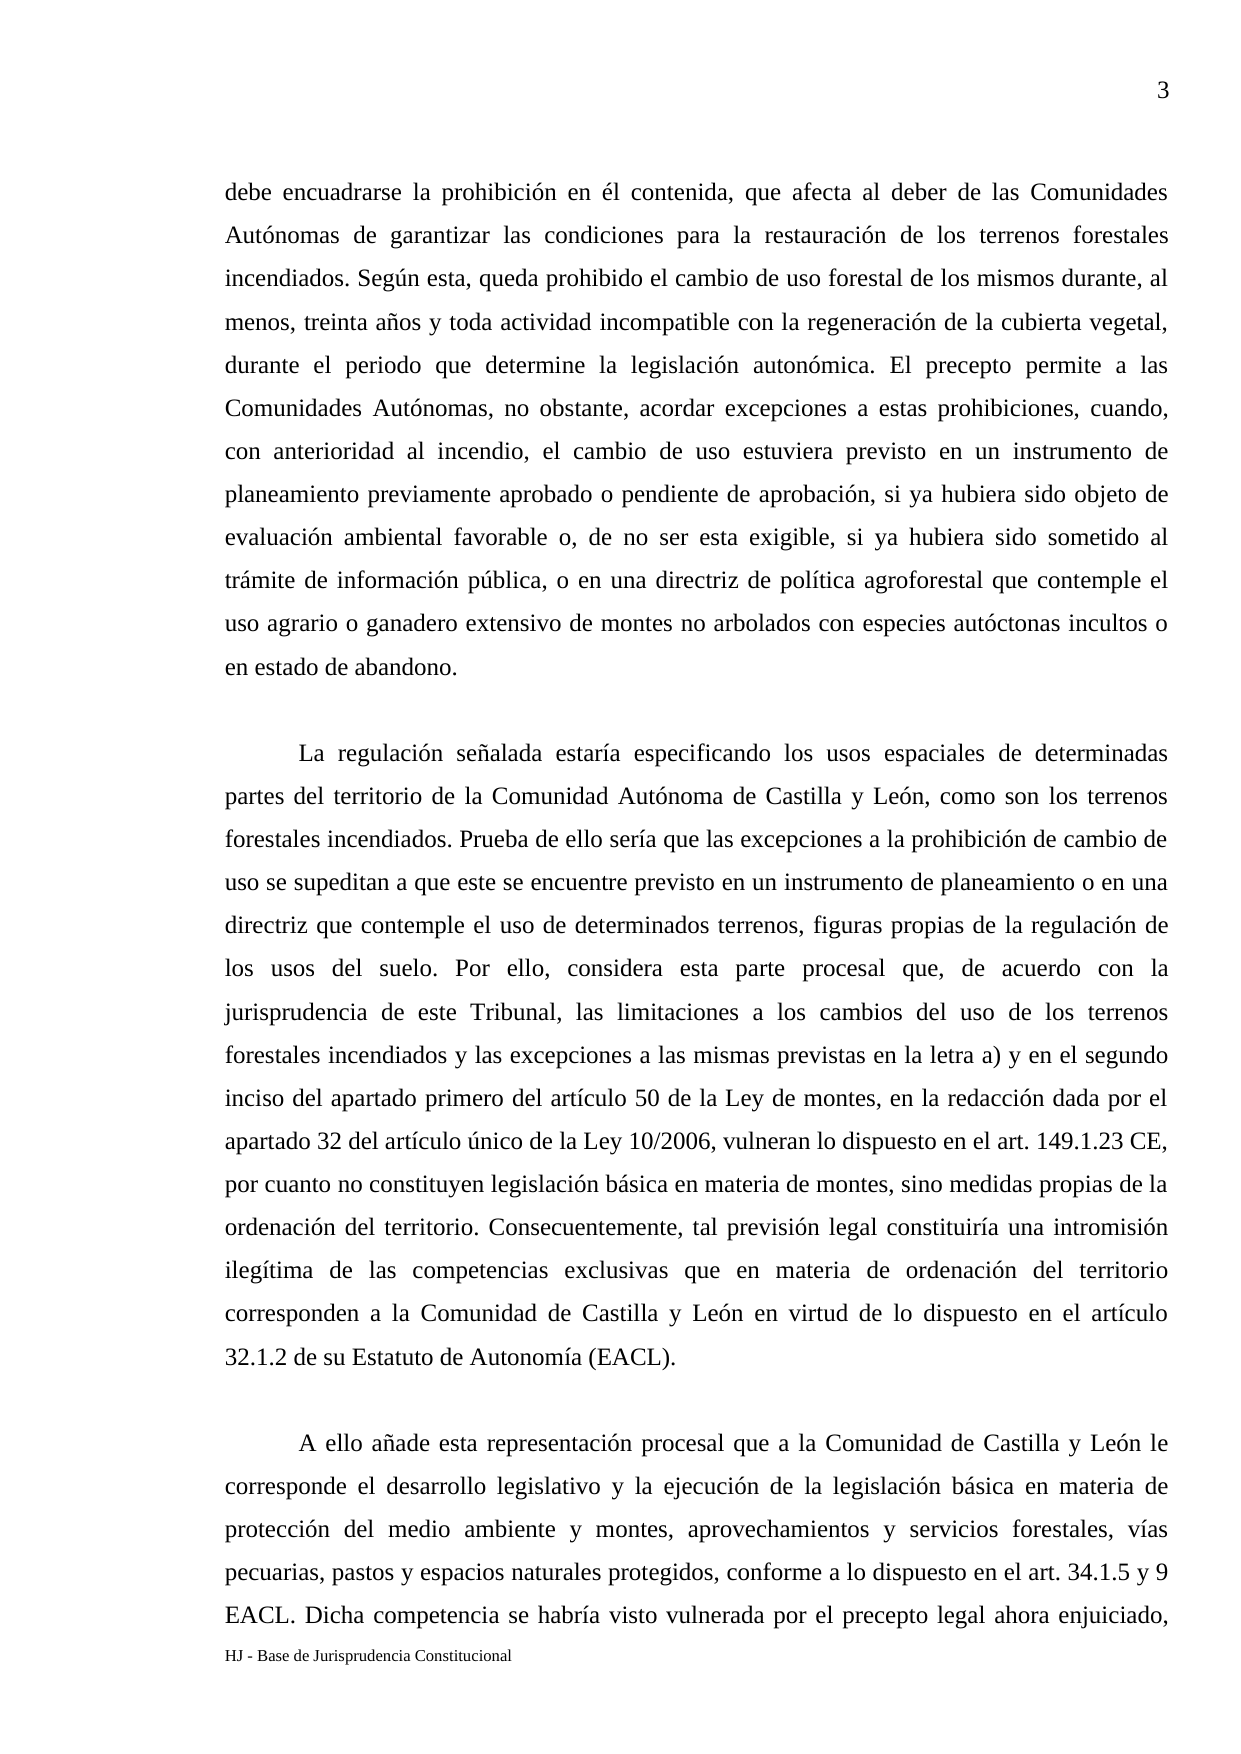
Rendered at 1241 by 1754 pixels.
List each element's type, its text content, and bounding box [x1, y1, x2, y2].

text La regulación señalada estaría especificando los usos espaciales de determinadas partes del territorio de la Comunidad Autónoma de Castilla y León, como son los terrenos forestales incendiados. Prueba de ello sería que las excepciones a la prohibición de cambio de uso se supeditan a que este se encuentre previsto en un instrumento de planeamiento o en una directriz que contemple el uso de determinados terrenos, figuras propias de la regulación de los usos del suelo. Por ello, considera esta parte procesal que, de acuerdo con la jurisprudencia de este Tribunal, las limitaciones a los cambios del uso de los terrenos forestales incendiados y las excepciones a las mismas previstas en la letra a) y en el segundo inciso del apartado primero del artículo 50 de la Ley de montes, en la redacción dada por el apartado 32 del artículo único de la Ley 10/2006, vulneran lo dispuesto en el art. 149.1.23 CE, por cuanto no constituyen legislación básica en materia de montes, sino medidas propias de la ordenación del territorio. Consecuentemente, tal previsión legal constituiría una intromisión ilegítima de las competencias exclusivas que en materia de ordenación del territorio corresponden a la Comunidad de Castilla y León en virtud de lo dispuesto en el artículo 32.1.2 de su Estatuto de Autonomía (EACL). [224, 738, 1169, 1370]
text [224, 1428, 1169, 1629]
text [224, 177, 1169, 680]
